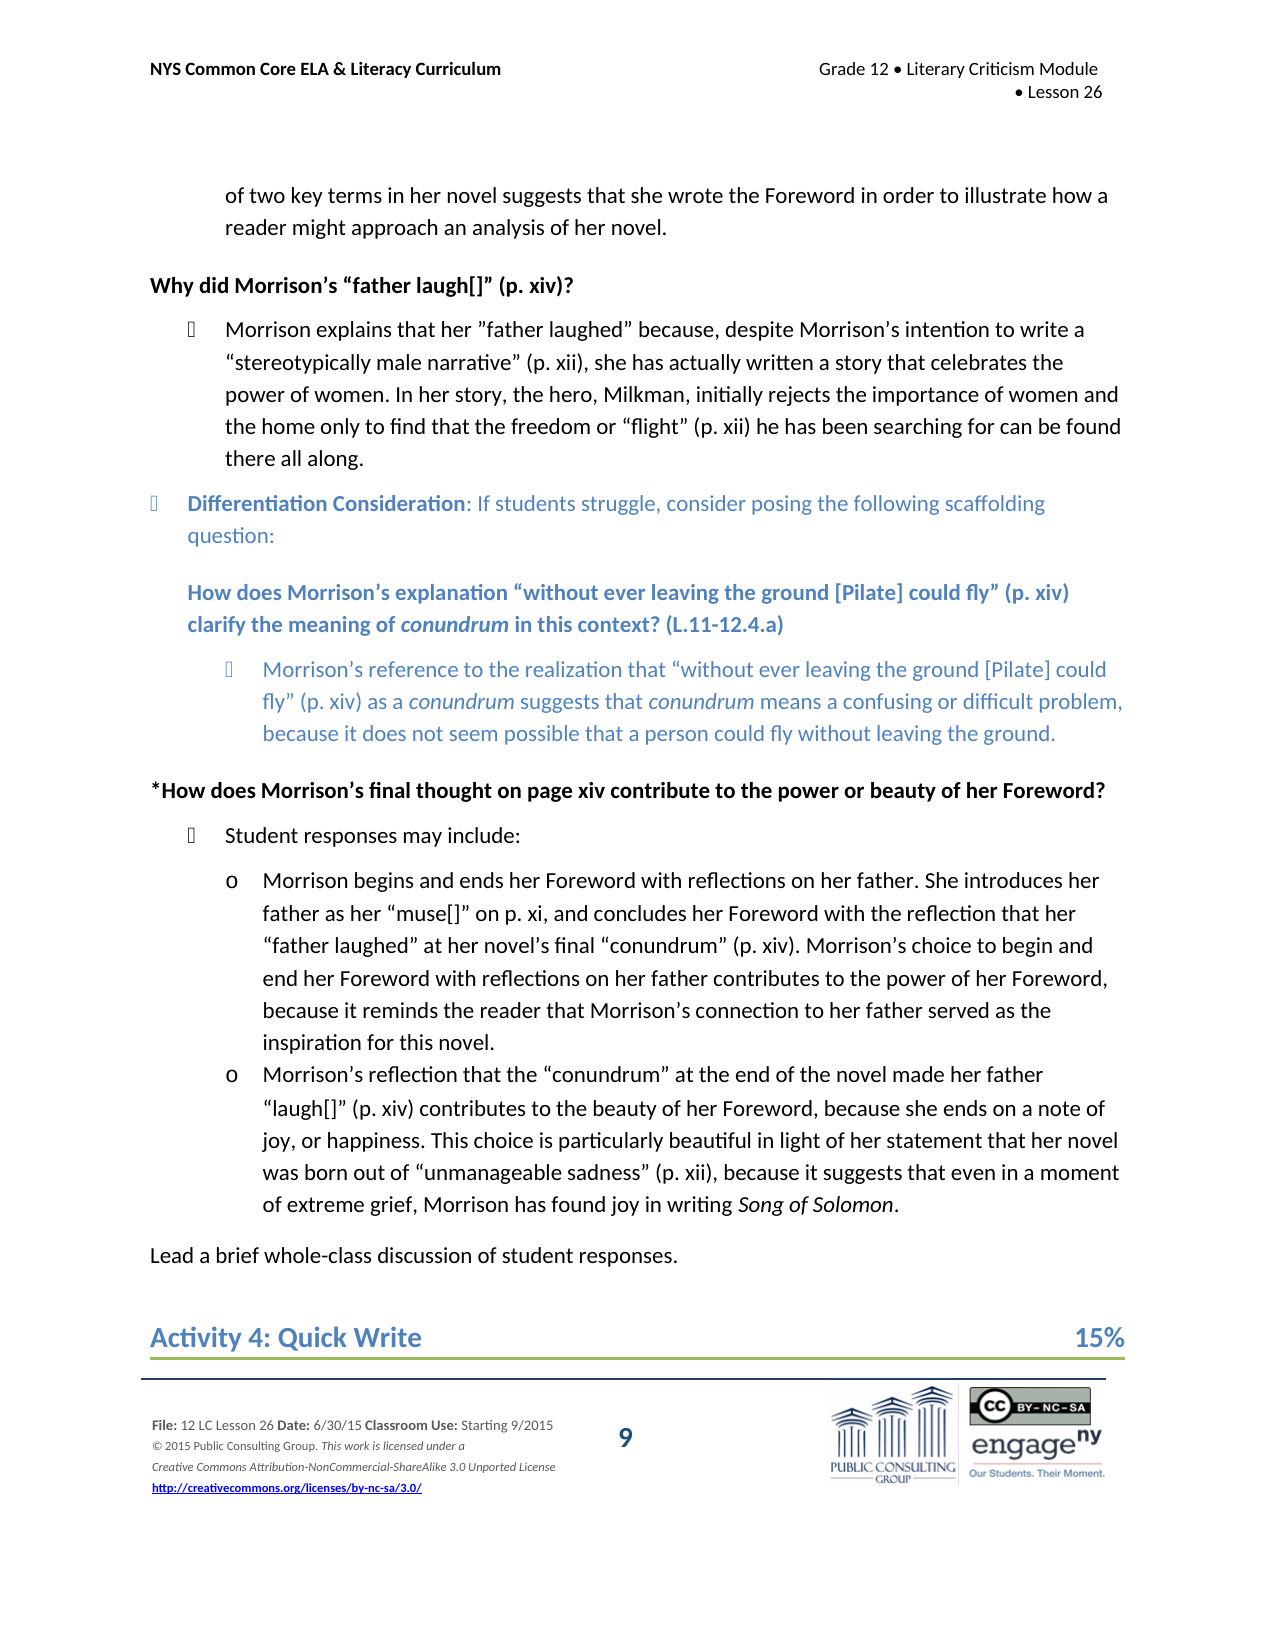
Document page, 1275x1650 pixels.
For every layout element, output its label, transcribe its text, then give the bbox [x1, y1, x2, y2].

text Morrison begins and ends her Foreword with reflections on her father. She introduces her father as her “muse[]” on p. xi, and concludes her Foreword with the reflection that her “father laughed” at her novel’s final “conundrum” (p. xiv). Morrison’s choice to begin and end her Foreword with reflections on her father contributes to the power of her Foreword, because it reminds the reader that Morrison’s connection to her father served as the inspiration for this novel. [225, 866, 1125, 1056]
text *How does Morrison’s final thought on page xiv contribute to the power or beauty of her Foreword? [150, 777, 1125, 805]
text Differentiation Consideration: If students struggle, consider posing the following scaffolding question: [150, 489, 1125, 549]
text Morrison explains that her ”father laughed” because, despite Morrison’s intention to write a “stereotypically male narrative” (p. xii), she has actually written a story that celebrates the power of women. In her story, the hero, Milkman, initially rejects the importance of women and the home only to find that the freedom or “flight” (p. xii) he has been searching for can be found there all along. [187, 315, 1125, 472]
text Morrison’s reference to the realization that “without ever leaving the ground [Pilate] could fly” (p. xiv) as a conundrum suggests that conundrum means a confusing or difficult problem, because it does not seem possible that a person could fly without leaving the ground. [225, 655, 1125, 747]
picture [826, 1382, 1106, 1487]
text Activity 4: Quick Write 15% [150, 1319, 1125, 1357]
text Lead a brief whole-class discussion of student responses. [150, 1241, 1125, 1269]
text Morrison’s reflection that the “conundrum” at the end of the novel made her father “laugh[]” (p. xiv) contributes to the beauty of her Foreword, because she ends on a note of joy, or happiness. This choice is particularly beautiful in light of her statement that her novel was born out of “unmanageable sadness” (p. xii), because it suggests that even in a moment of extreme grief, Morrison has found joy in writing Song of Solomon. [225, 1060, 1125, 1218]
text Why did Morrison’s “father laugh[]” (p. xiv)? [150, 271, 1125, 299]
text Student responses may include: [187, 821, 1125, 849]
text How does Morrison’s explanation “without ever leaving the ground [Pilate] could fly” (p. xiv) clarify the meaning of conundrum in this context? (L.11-12.4.a) [187, 578, 1125, 638]
